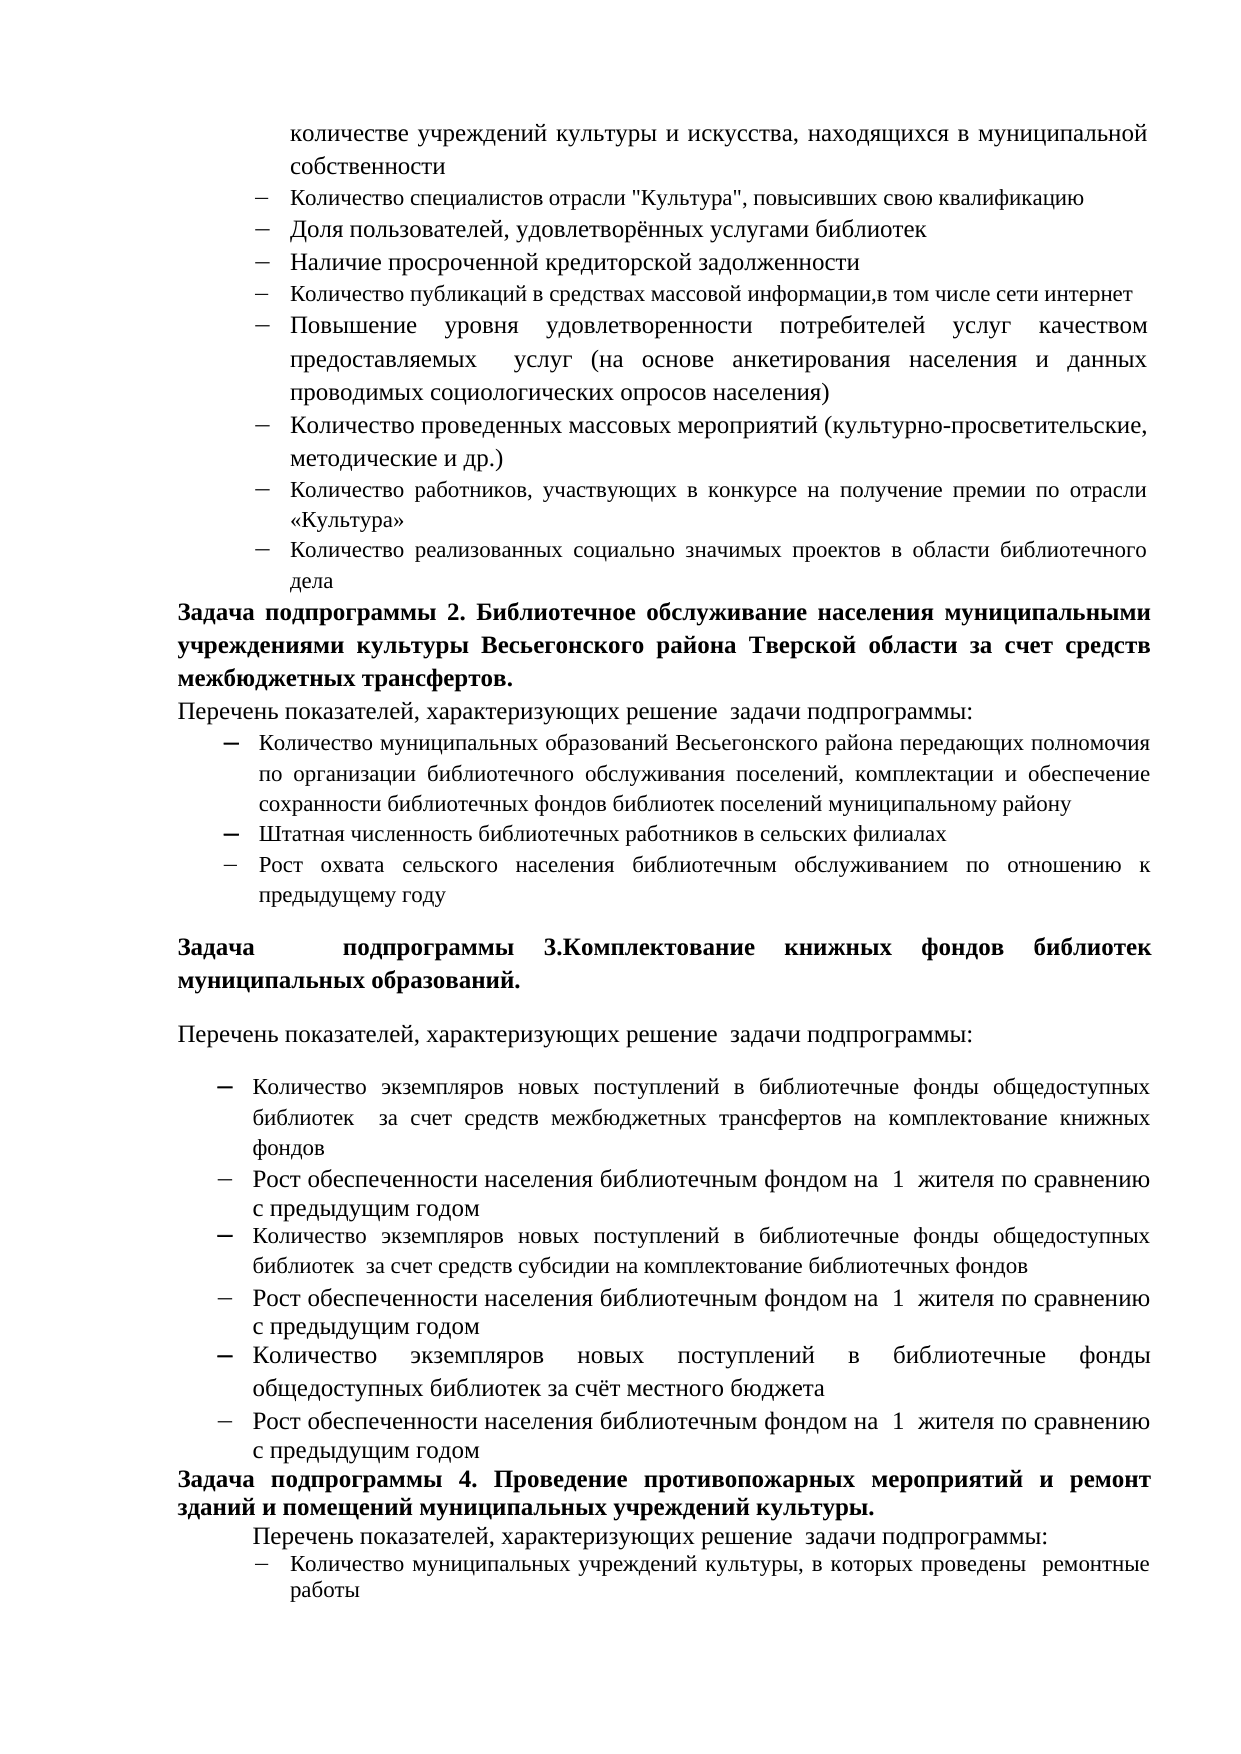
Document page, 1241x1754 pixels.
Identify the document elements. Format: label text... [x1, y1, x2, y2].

list Штатная численность библиотечных работников в сельских филиалах [221, 821, 1152, 847]
list Количество экземпляров новых поступлений в библиотечные фонды общедоступных библиотек за счет средств межбюджетных трансфертов на комплектование книжных фондов [215, 1073, 1152, 1160]
list Количество экземпляров новых поступлений в библиотечные фонды общедоступных библиотек за счет средств субсидии на комплектование библиотечных фондов [215, 1222, 1152, 1279]
text Задача подпрограммы 3.Комплектование книжных фондов библиотек муниципальных образований. [177, 932, 1152, 994]
list Количество публикаций в средствах массовой информации,в том числе сети интернет [252, 280, 1148, 307]
list Рост обеспеченности населения библиотечным фондом на 1 жителя по сравнению с предыдущим годом [215, 1164, 1152, 1222]
list Количество работников, участвующих в конкурсе на получение премии по отрасли «Культура» [252, 476, 1148, 533]
list Количество специалистов отрасли "Культура", повысивших свою квалификацию [252, 184, 1148, 211]
list Наличие просроченной кредиторской задолженности [252, 247, 1148, 276]
list Повышение уровня удовлетворенности потребителей услуг качеством предоставляемых услуг (на основе анкетирования населения и данных проводимых социологических опросов населения) [252, 311, 1148, 405]
text Перечень показателей, характеризующих решение задачи подпрограммы: [177, 696, 1152, 725]
text Перечень показателей, характеризующих решение задачи подпрограммы: [177, 1019, 1152, 1048]
list Количество муниципальных учреждений культуры, в которых проведены ремонтные работы [252, 1550, 1152, 1603]
list Количество экземпляров новых поступлений в библиотечные фонды общедоступных библиотек за счёт местного бюджета [215, 1340, 1152, 1402]
list Рост обеспеченности населения библиотечным фондом на 1 жителя по сравнению с предыдущим годом [215, 1406, 1152, 1464]
list Количество проведенных массовых мероприятий (культурно-просветительские, методические и др.) [252, 410, 1148, 471]
list Доля пользователей, удовлетворённых услугами библиотек [252, 214, 1148, 243]
text Задача подпрограммы 2. Библиотечное обслуживание населения муниципальными учреждениями культуры Весьегонского района Тверской области за счет средств межбюджетных трансфертов. [177, 597, 1152, 692]
list Рост охвата сельского населения библиотечным обслуживанием по отношению к предыдущему году [221, 851, 1152, 908]
list Рост обеспеченности населения библиотечным фондом на 1 жителя по сравнению с предыдущим годом [215, 1283, 1152, 1340]
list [252, 118, 1148, 180]
list Количество реализованных социально значимых проектов в области библиотечного дела [252, 537, 1148, 593]
text Перечень показателей, характеризующих решение задачи подпрограммы: [252, 1521, 1152, 1550]
list Количество муниципальных образований Весьегонского района передающих полномочия по организации библиотечного обслуживания поселений, комплектации и обеспечение сохранности библиотечных фондов библиотек поселений муниципальному району [221, 729, 1152, 817]
text Задача подпрограммы 4. Проведение противопожарных мероприятий и ремонт зданий и помещений муниципальных учреждений культуры. [177, 1464, 1152, 1521]
